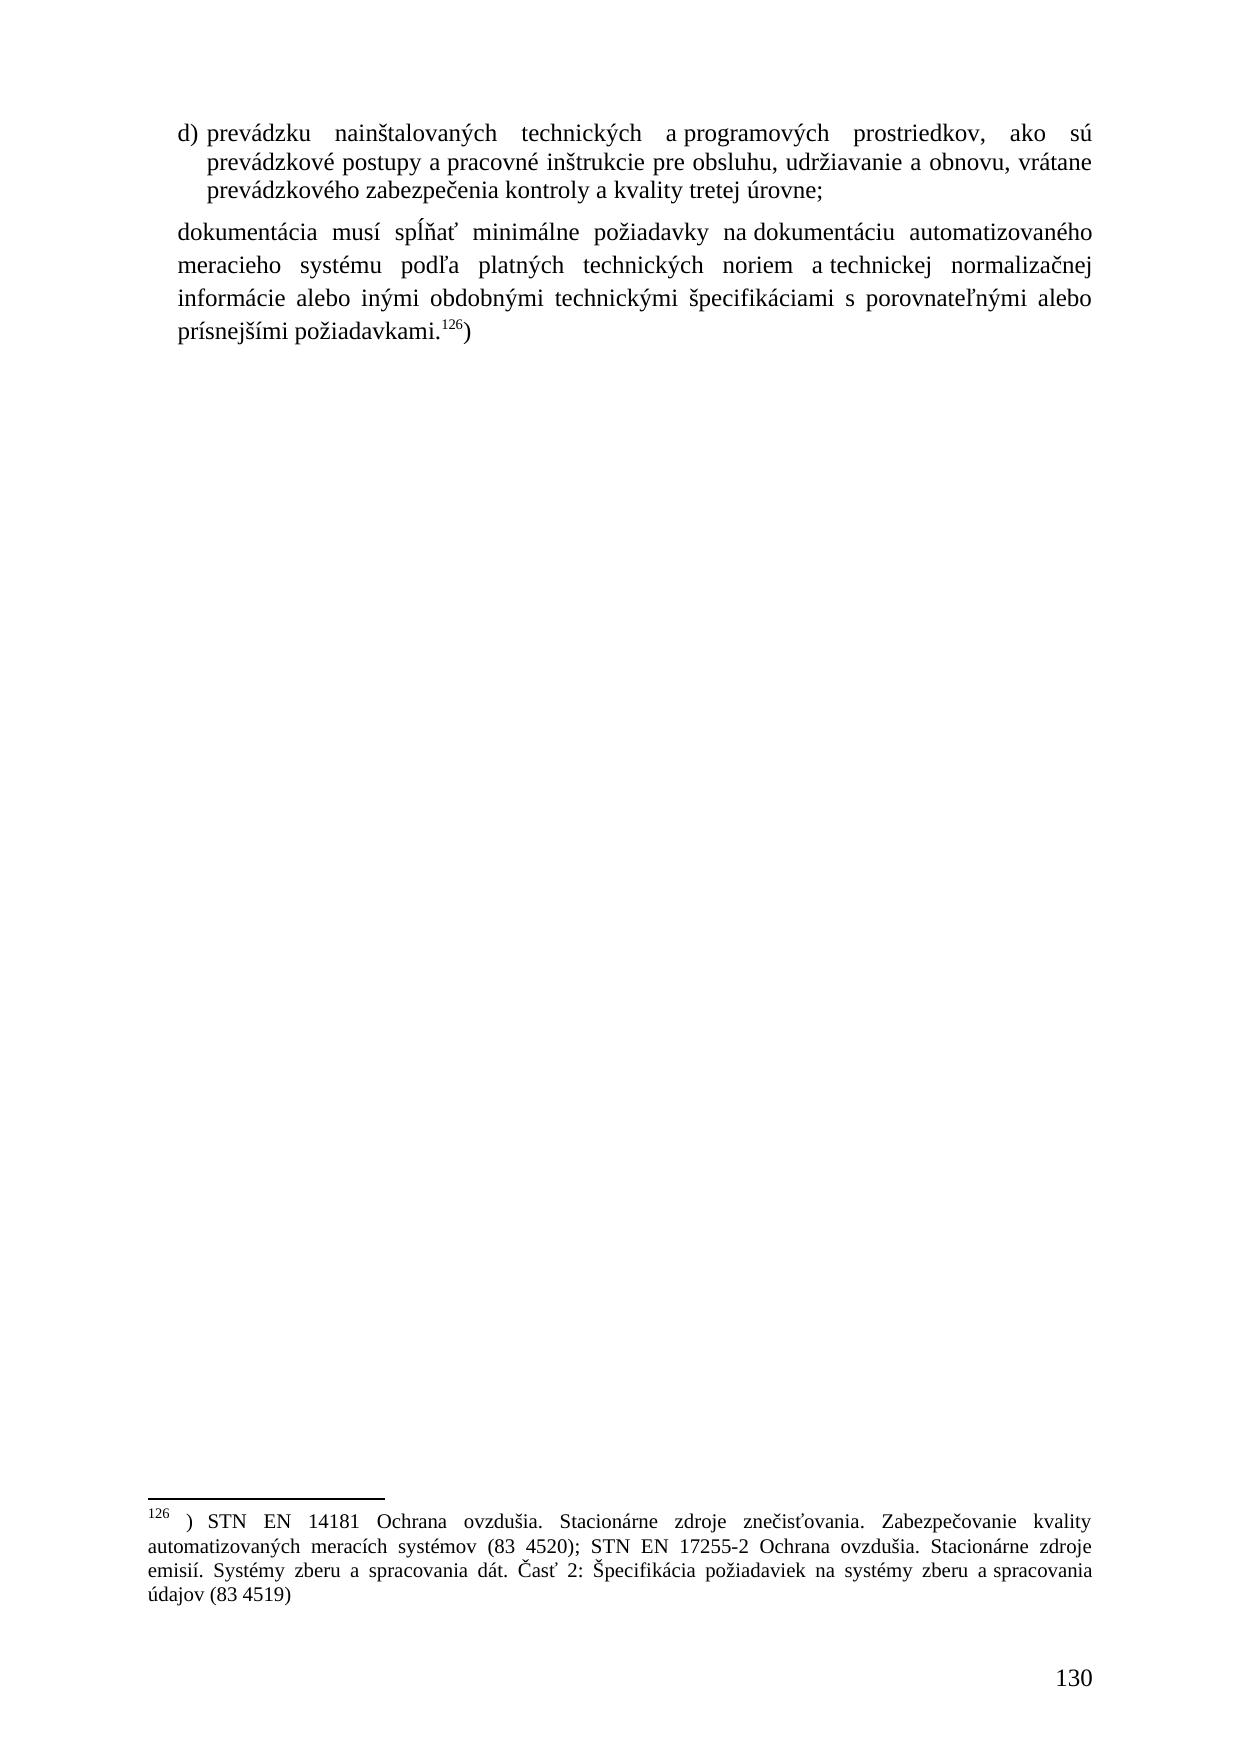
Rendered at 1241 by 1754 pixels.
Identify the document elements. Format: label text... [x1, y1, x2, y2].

list prevádzku nainštalovaných technických a programových prostriedkov, ako sú prevádzkové postupy a pracovné inštrukcie pre obsluhu, udržiavanie a obnovu, vrátane prevádzkového zabezpečenia kontroly a kvality tretej úrovne; [177, 118, 1093, 204]
text dokumentácia musí spĺňať minimálne požiadavky na dokumentáciu automatizovaného meracieho systému podľa platných technických noriem a technickej normalizačnej informácie alebo inými obdobnými technickými špecifikáciami s porovnateľnými alebo prísnejšími požiadavkami.) [177, 217, 1093, 345]
